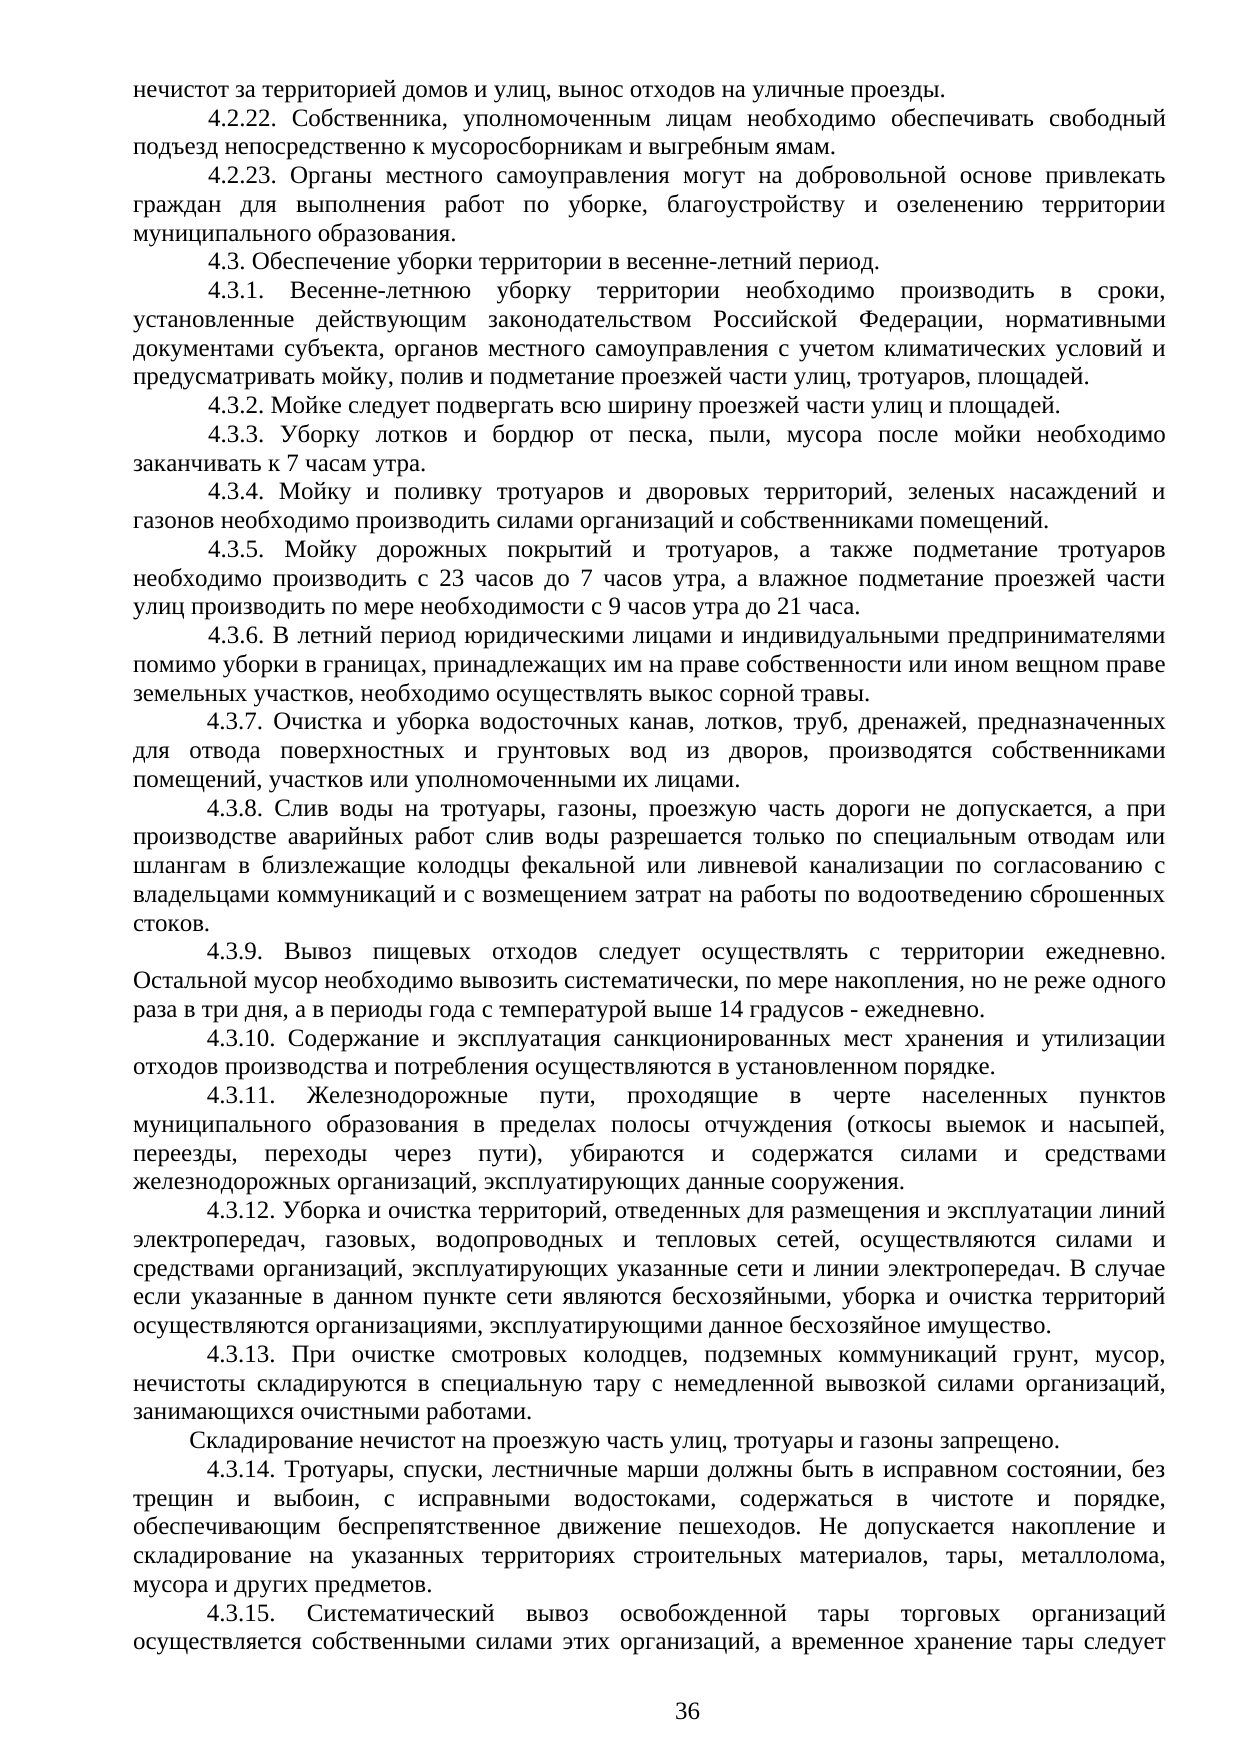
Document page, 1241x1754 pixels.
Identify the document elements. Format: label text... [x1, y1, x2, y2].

text 4.3.10. Содержание и эксплуатация санкционированных мест хранения и утилизации отходов производства и потребления осуществляются в установленном порядке. [133, 1023, 1167, 1080]
text 4.3.2. Мойке следует подвергать всю ширину проезжей части улиц и площадей. [133, 390, 1167, 419]
text 4.3.4. Мойку и поливку тротуаров и дворовых территорий, зеленых насаждений и газонов необходимо производить силами организаций и собственниками помещений. [133, 476, 1167, 534]
text 4.3.14. Тротуары, спуски, лестничные марши должны быть в исправном состоянии, без трещин и выбоин, с исправными водостоками, содержаться в чистоте и порядке, обеспечивающим беспрепятственное движение пешеходов. Не допускается накопление и складирование на указанных территориях строительных материалов, тары, металлолома, мусора и других предметов. [133, 1454, 1167, 1598]
text 4.3.8. Слив воды на тротуары, газоны, проезжую часть дороги не допускается, а при производстве аварийных работ слив воды разрешается только по специальным отводам или шлангам в близлежащие колодцы фекальной или ливневой канализации по согласованию с владельцами коммуникаций и с возмещением затрат на работы по водоотведению сброшенных стоков. [133, 793, 1167, 936]
text Складирование нечистот на проезжую часть улиц, тротуары и газоны запрещено. [133, 1425, 1167, 1454]
text 4.2.22. Собственника, уполномоченным лицам необходимо обеспечивать свободный подъезд непосредственно к мусоросборникам и выгребным ямам. [133, 103, 1167, 160]
text 4.3.5. Мойку дорожных покрытий и тротуаров, а также подметание тротуаров необходимо производить с 23 часов до 7 часов утра, а влажное подметание проезжей части улиц производить по мере необходимости с 9 часов утра до 21 часа. [133, 534, 1167, 620]
text 4.3.1. Весенне-летнюю уборку территории необходимо производить в сроки, установленные действующим законодательством Российской Федерации, нормативными документами субъекта, органов местного самоуправления с учетом климатических условий и предусматривать мойку, полив и подметание проезжей части улиц, тротуаров, площадей. [133, 275, 1167, 390]
text 4.3.9. Вывоз пищевых отходов следует осуществлять с территории ежедневно. Остальной мусор необходимо вывозить систематически, по мере накопления, но не реже одного раза в три дня, а в периоды года с температурой выше 14 градусов - ежедневно. [133, 936, 1167, 1023]
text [133, 1598, 1167, 1655]
text 4.3. Обеспечение уборки территории в весенне-летний период. [133, 246, 1167, 275]
text 4.3.13. При очистке смотровых колодцев, подземных коммуникаций грунт, мусор, нечистоты складируются в специальную тару с немедленной вывозкой силами организаций, занимающихся очистными работами. [133, 1339, 1167, 1425]
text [133, 74, 1167, 103]
text 4.2.23. Органы местного самоуправления могут на добровольной основе привлекать граждан для выполнения работ по уборке, благоустройству и озеленению территории муниципального образования. [133, 160, 1167, 246]
text 4.3.7. Очистка и уборка водосточных канав, лотков, труб, дренажей, предназначенных для отвода поверхностных и грунтовых вод из дворов, производятся собственниками помещений, участков или уполномоченными их лицами. [133, 706, 1167, 793]
text 4.3.6. В летний период юридическими лицами и индивидуальными предпринимателями помимо уборки в границах, принадлежащих им на праве собственности или ином вещном праве земельных участков, необходимо осуществлять выкос сорной травы. [133, 620, 1167, 706]
text 4.3.3. Уборку лотков и бордюр от песка, пыли, мусора после мойки необходимо заканчивать к 7 часам утра. [133, 419, 1167, 476]
text 4.3.11. Железнодорожные пути, проходящие в черте населенных пунктов муниципального образования в пределах полосы отчуждения (откосы выемок и насыпей, переезды, переходы через пути), убираются и содержатся силами и средствами железнодорожных организаций, эксплуатирующих данные сооружения. [133, 1080, 1167, 1195]
text 4.3.12. Уборка и очистка территорий, отведенных для размещения и эксплуатации линий электропередач, газовых, водопроводных и тепловых сетей, осуществляются силами и средствами организаций, эксплуатирующих указанные сети и линии электропередач. В случае если указанные в данном пункте сети являются бесхозяйными, уборка и очистка территорий осуществляются организациями, эксплуатирующими данное бесхозяйное имущество. [133, 1195, 1167, 1339]
